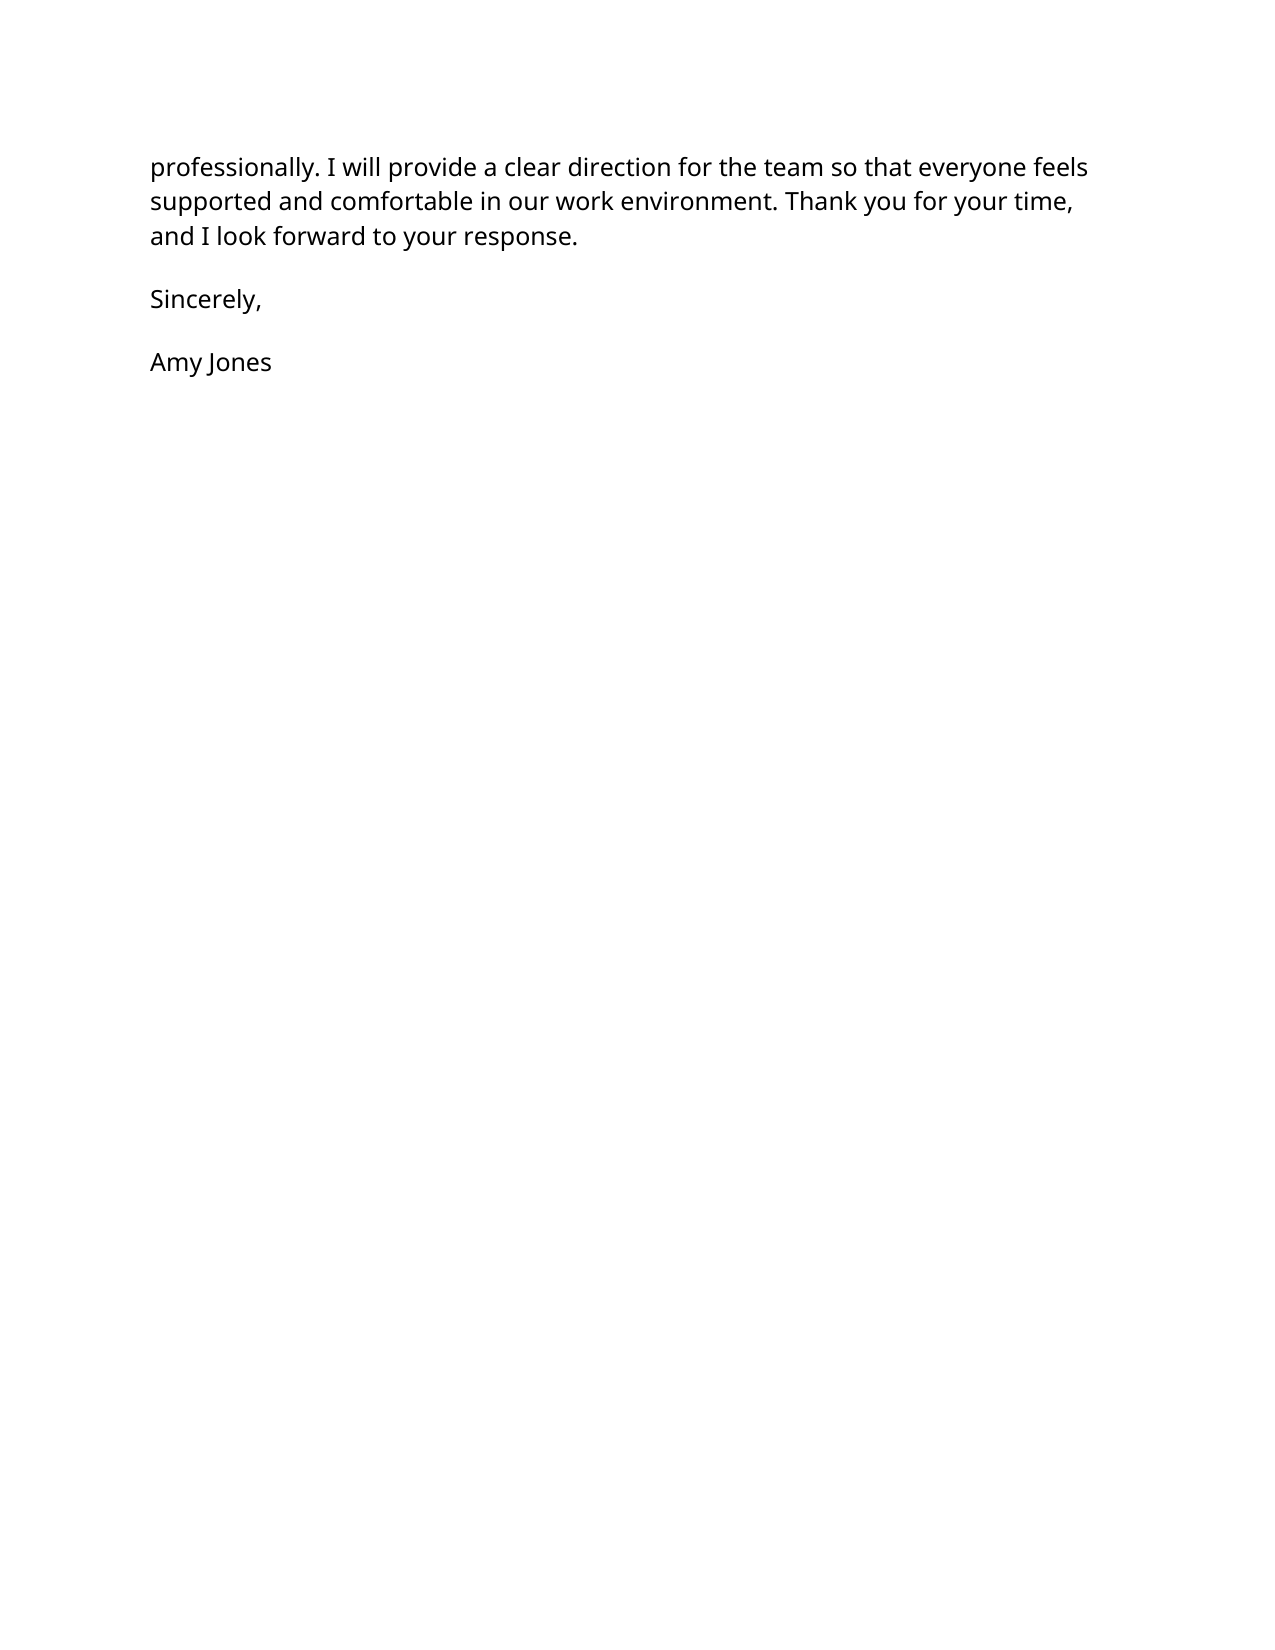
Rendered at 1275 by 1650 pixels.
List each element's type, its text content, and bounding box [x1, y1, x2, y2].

text Sincerely, [150, 281, 1125, 315]
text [150, 150, 1125, 252]
text Amy Jones [150, 344, 1125, 379]
